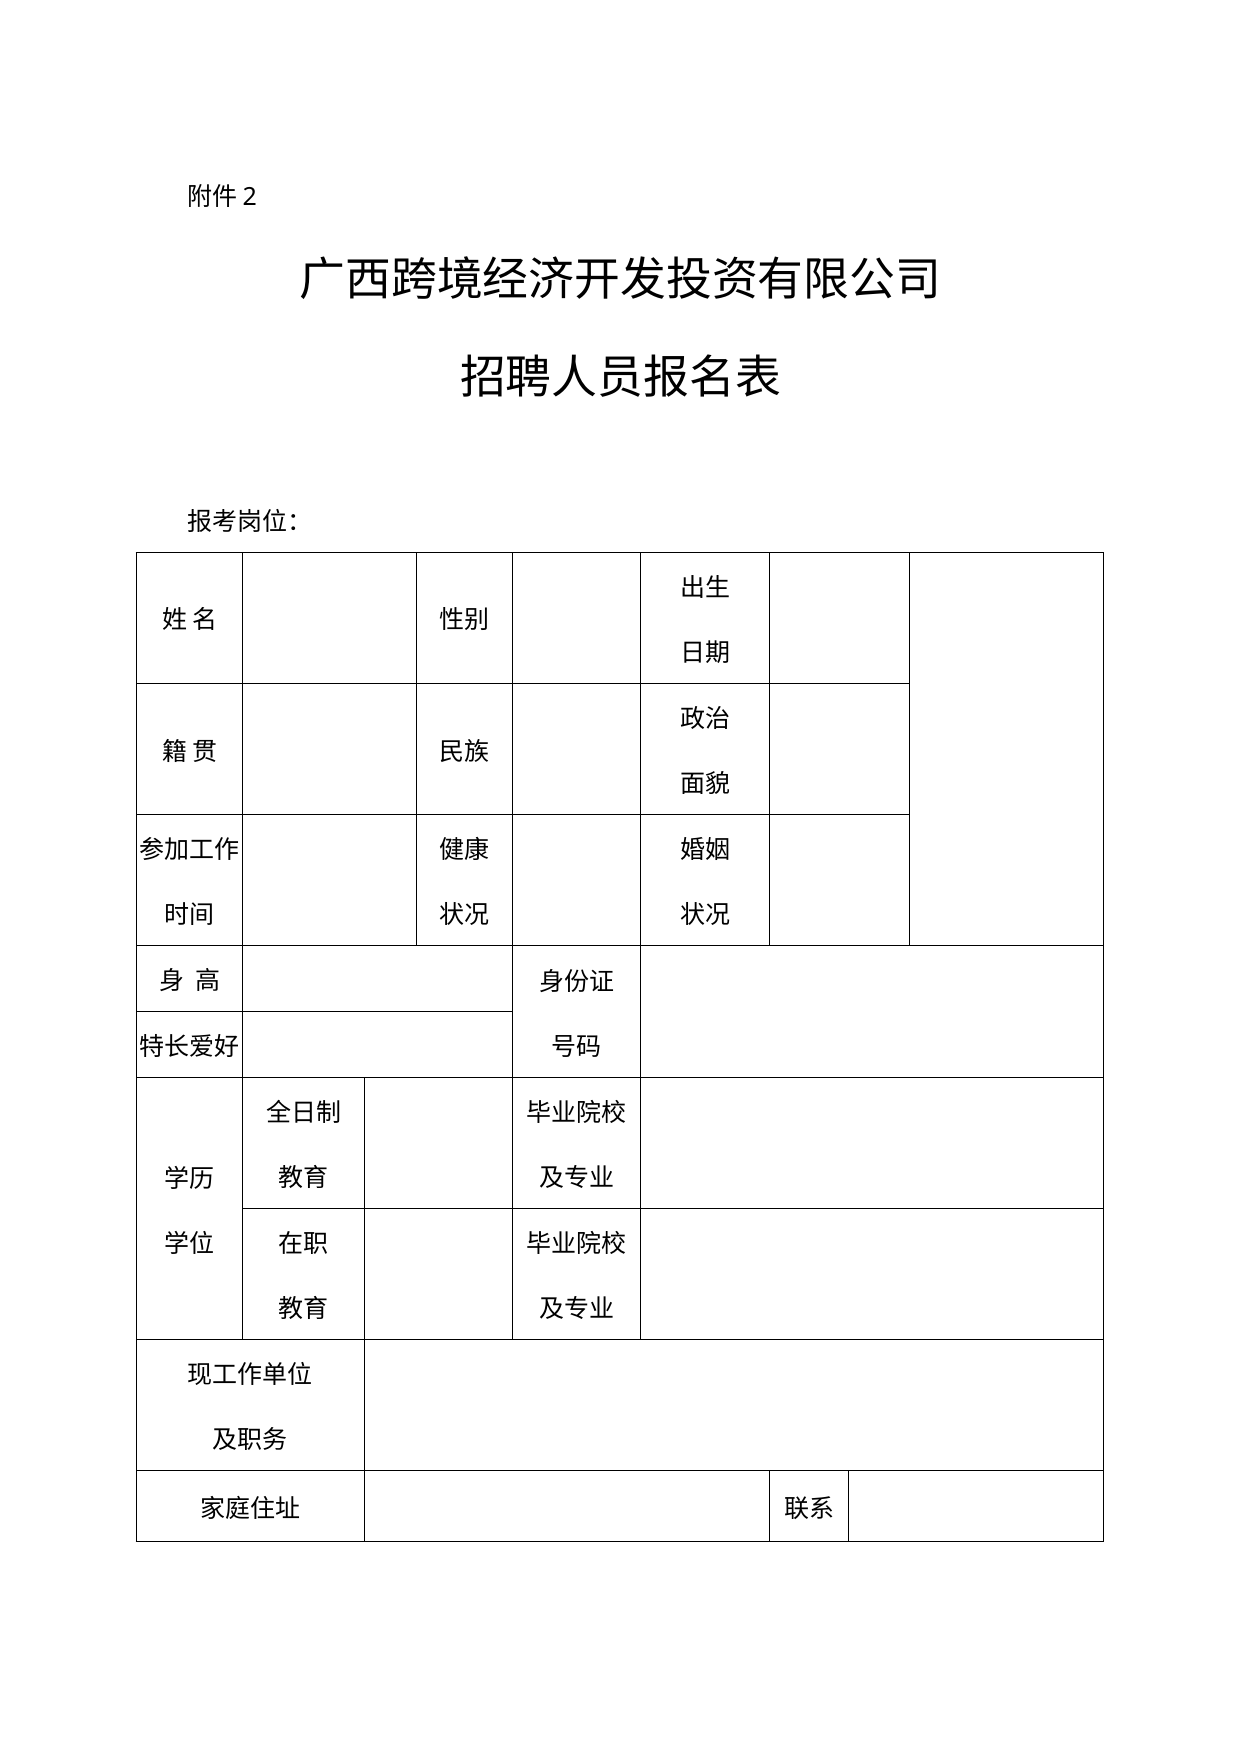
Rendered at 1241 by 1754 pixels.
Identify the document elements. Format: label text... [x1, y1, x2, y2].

table_cell [641, 1209, 1103, 1339]
table_cell 现工作单位 及职务 [137, 1340, 364, 1470]
table_cell 身份证 号码 [513, 946, 640, 1077]
table_cell 学历 学位 [137, 1078, 242, 1339]
table_header [243, 553, 416, 683]
table_cell [513, 815, 640, 945]
table_header 姓 名 [137, 553, 242, 683]
table_cell 身 高 [137, 946, 242, 1011]
text 广西跨境经济开发投资有限公司 [187, 227, 1053, 324]
table_cell [243, 1012, 512, 1077]
table_cell 毕业院校及专业 [513, 1209, 640, 1339]
table_cell [770, 815, 909, 945]
table_cell [243, 815, 416, 945]
table_cell 参加工作时间 [137, 815, 242, 945]
table_cell [513, 684, 640, 814]
table_cell [243, 684, 416, 814]
text 招聘人员报名表 [187, 324, 1053, 422]
table_cell [365, 1471, 769, 1541]
text 附件2 [187, 162, 1053, 227]
table_cell 家庭住址 [137, 1471, 364, 1541]
table_header 出生 日期 [641, 553, 769, 683]
table_cell 在职 教育 [243, 1209, 364, 1339]
table_cell [849, 1471, 1103, 1541]
table_cell [641, 1078, 1103, 1208]
table_cell 民族 [417, 684, 512, 814]
table_header [910, 553, 1103, 945]
table_cell 政治 面貌 [641, 684, 769, 814]
table_cell [770, 684, 909, 814]
table_cell [365, 1209, 512, 1339]
table_cell 婚姻 状况 [641, 815, 769, 945]
table_cell [365, 1078, 512, 1208]
table_cell 全日制 教育 [243, 1078, 364, 1208]
table_header [770, 553, 909, 683]
table_cell [365, 1340, 1103, 1470]
table_cell [243, 946, 512, 1011]
table_cell 健康 状况 [417, 815, 512, 945]
table_cell 毕业院校及专业 [513, 1078, 640, 1208]
table_cell 特长爱好 [137, 1012, 242, 1077]
text 报考岗位： [187, 487, 1053, 552]
table_header [513, 553, 640, 683]
table_cell 联系 电话 [770, 1471, 848, 1541]
table_cell 籍 贯 [137, 684, 242, 814]
table_header 性别 [417, 553, 512, 683]
table_cell [641, 946, 1103, 1077]
